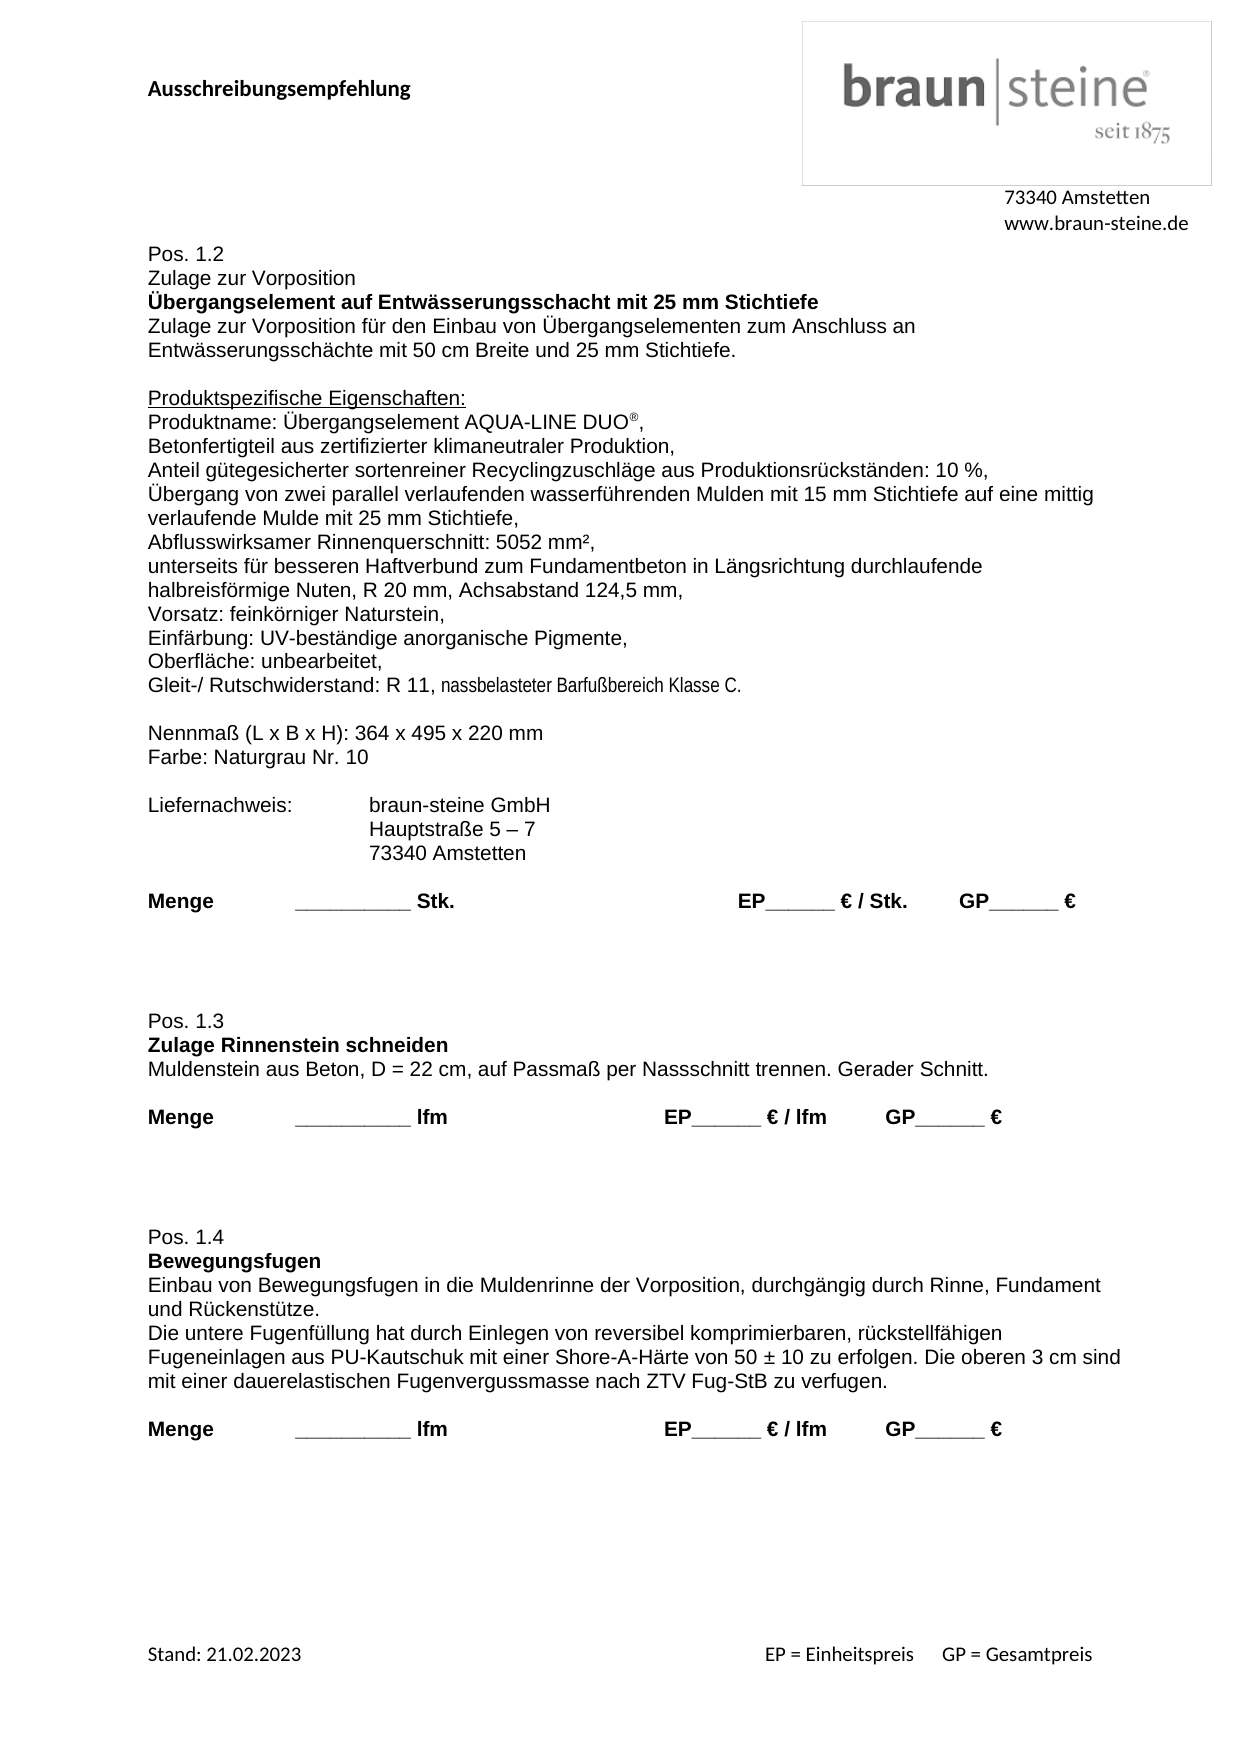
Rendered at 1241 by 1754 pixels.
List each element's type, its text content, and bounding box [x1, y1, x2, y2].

text Pos. 1.2 [148, 242, 1122, 266]
text Abflusswirksamer Rinnenquerschnitt: 5052 mm², [148, 529, 1122, 553]
text Produktname: Übergangselement AQUA-LINE DUO®, [148, 410, 1122, 434]
text Einbau von Bewegungsfugen in die Muldenrinne der Vorposition, durchgängig durch Rinne, Fundament und Rückenstütze. [148, 1273, 1122, 1321]
text Menge __________ lfm EP______ € / lfm GP______ € [148, 1104, 1122, 1128]
text Übergangselement auf Entwässerungsschacht mit 25 mm Stichtiefe [148, 290, 1122, 314]
text unterseits für besseren Haftverbund zum Fundamentbeton in Längsrichtung durchlaufende halbreisförmige Nuten, R 20 mm, Achsabstand 124,5 mm, [148, 553, 1122, 601]
text Übergang von zwei parallel verlaufenden wasserführenden Mulden mit 15 mm Stichtiefe auf eine mittig verlaufende Mulde mit 25 mm Stichtiefe, [148, 482, 1122, 529]
text Bewegungsfugen [148, 1249, 1122, 1273]
text Oberfläche: unbearbeitet, [148, 649, 871, 673]
text Liefernachweis: braun-steine GmbH [148, 793, 1122, 817]
text Nennmaß (L x B x H): 364 x 495 x 220 mm [148, 721, 893, 745]
text Muldenstein aus Beton, D = 22 cm, auf Passmaß per Nassschnitt trennen. Gerader Schnitt. [148, 1057, 1122, 1081]
text Menge __________ Stk. EP______ € / Stk. GP______ € [148, 889, 1122, 913]
text Einfärbung: UV-beständige anorganische Pigmente, [148, 625, 871, 649]
text Die untere Fugenfüllung hat durch Einlegen von reversibel komprimierbaren, rückstellfähigen Fugeneinlagen aus PU-Kautschuk mit einer Shore-A-Härte von 50 ± 10 zu erfolgen. Die oberen 3 cm sind mit einer dauerelastischen Fugenvergussmasse nach ZTV Fug-StB zu verfugen. [148, 1321, 1122, 1392]
text 73340 Amstetten [148, 841, 1122, 865]
text Gleit-/ Rutschwiderstand: R 11, nassbelasteter Barfußbereich Klasse C. [148, 673, 1122, 697]
text Produktspezifische Eigenschaften: [148, 386, 893, 410]
text Pos. 1.4 [148, 1225, 871, 1249]
text Betonfertigteil aus zertifizierter klimaneutraler Produktion, [148, 434, 1122, 458]
picture [793, 12, 1218, 191]
text Menge __________ lfm EP______ € / lfm GP______ € [148, 1416, 1122, 1440]
text Zulage Rinnenstein schneiden [148, 1033, 1122, 1057]
text Anteil gütegesicherter sortenreiner Recyclingzuschläge aus Produktionsrückständen: 10 %, [148, 458, 1122, 482]
text Vorsatz: feinkörniger Naturstein, [148, 601, 871, 625]
text Zulage zur Vorposition [148, 266, 1122, 290]
text Hauptstraße 5 – 7 [148, 817, 1122, 841]
text Pos. 1.3 [148, 1009, 871, 1033]
text Zulage zur Vorposition für den Einbau von Übergangselementen zum Anschluss an Entwässerungsschächte mit 50 cm Breite und 25 mm Stichtiefe. [148, 314, 1122, 362]
text Farbe: Naturgrau Nr. 10 [148, 745, 893, 769]
